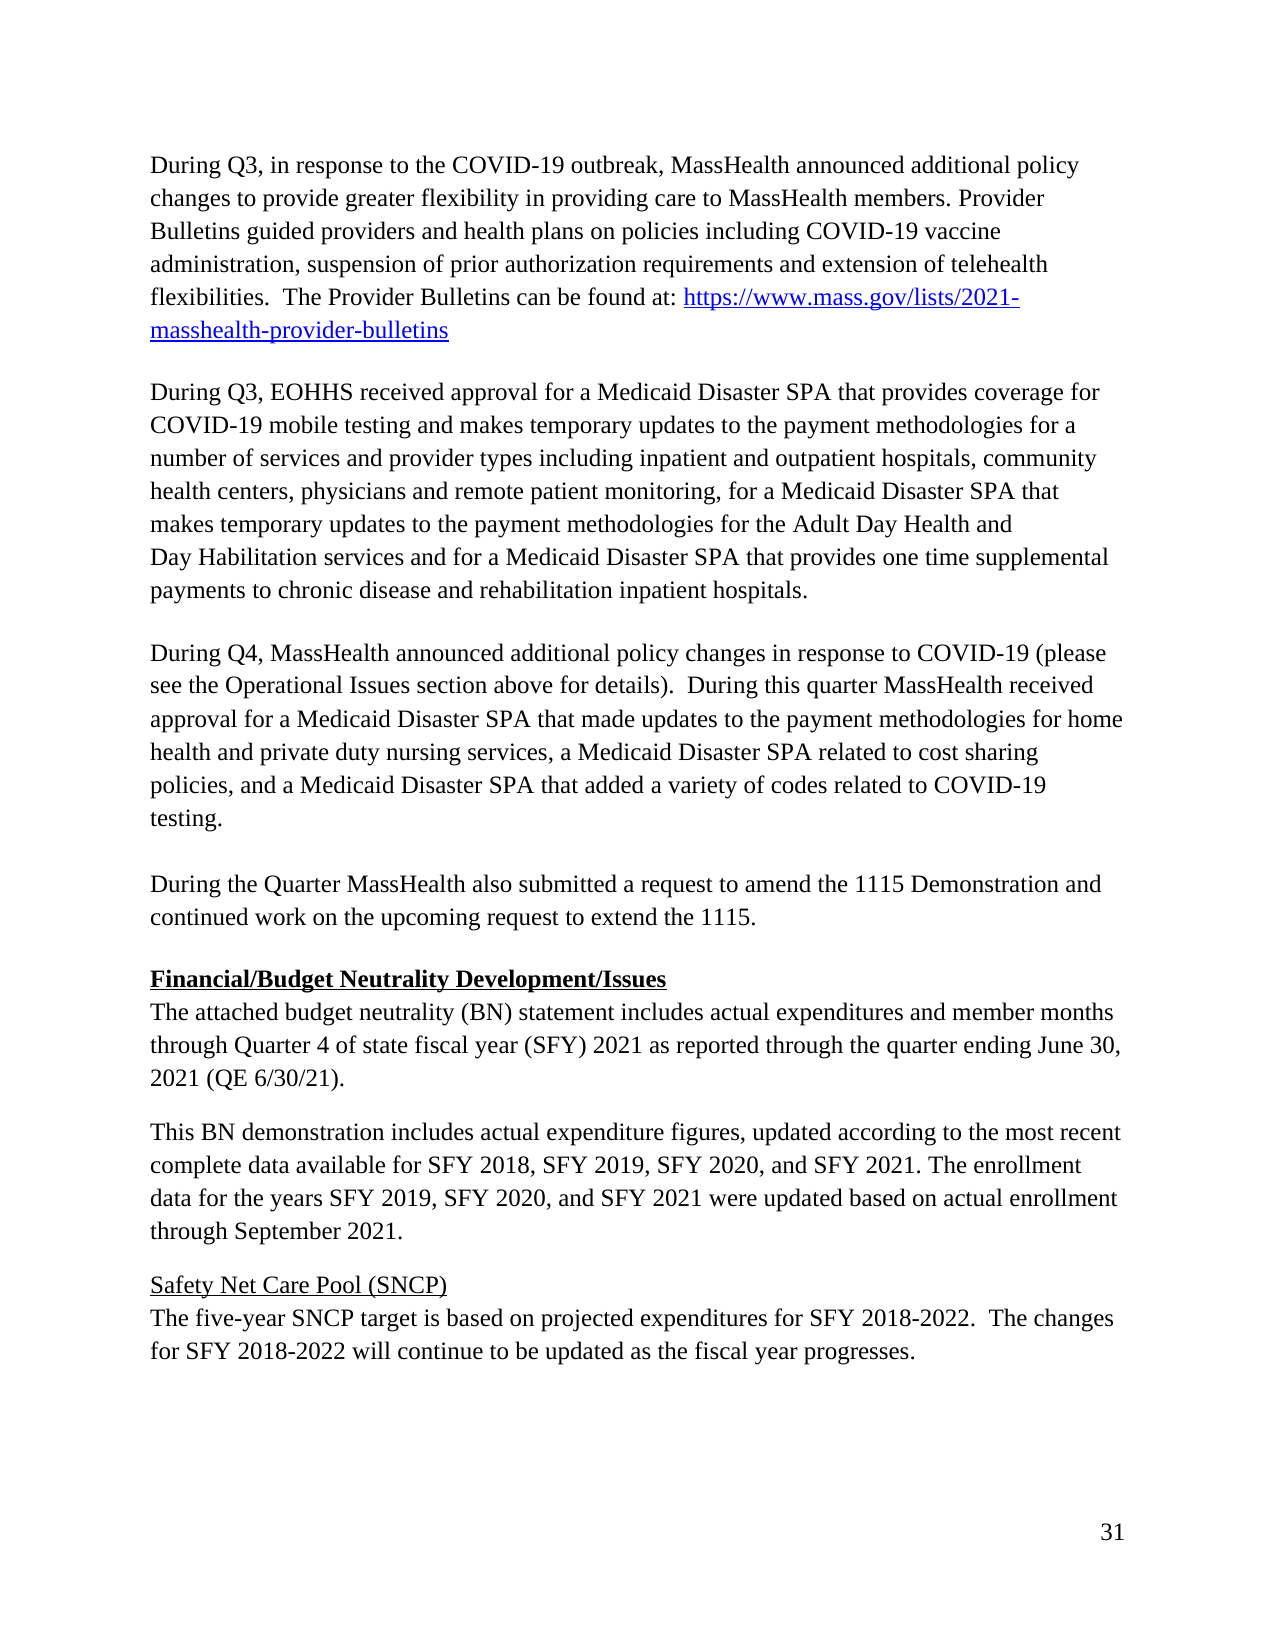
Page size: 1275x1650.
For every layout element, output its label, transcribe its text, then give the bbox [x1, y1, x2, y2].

text During Q3, EOHHS received approval for a Medicaid Disaster SPA that provides coverage for COVID-19 mobile testing and makes temporary updates to the payment methodologies for a number of services and provider types including inpatient and outpatient hospitals, community health centers, physicians and remote patient monitoring, for a Medicaid Disaster SPA that makes temporary updates to the payment methodologies for the Adult Day Health and Day Habilitation services and for a Medicaid Disaster SPA that provides one time supplemental payments to chronic disease and rehabilitation inpatient hospitals. [150, 377, 1125, 604]
subtitle Financial/Budget Neutrality Development/Issues [150, 964, 1125, 993]
subtitle Safety Net Care Pool (SNCP) [150, 1270, 1125, 1298]
text During Q3, in response to the COVID-19 outbreak, MassHealth announced additional policy changes to provide greater flexibility in providing care to MassHealth members. Provider Bulletins guided providers and health plans on policies including COVID-19 vaccine administration, suspension of prior authorization requirements and extension of telehealth flexibilities. The Provider Bulletins can be found at: https://www.mass.gov/lists/2021-masshealth-provider-bulletins [150, 150, 1125, 344]
text The five-year SNCP target is based on projected expenditures for SFY 2018-2022. The changes for SFY 2018-2022 will continue to be updated as the fiscal year progresses. [150, 1303, 1125, 1364]
text The attached budget neutrality (BN) statement includes actual expenditures and member months through Quarter 4 of state fiscal year (SFY) 2021 as reported through the quarter ending June 30, 2021 (QE 6/30/21). [150, 997, 1125, 1092]
text This BN demonstration includes actual expenditure figures, updated according to the most recent complete data available for SFY 2018, SFY 2019, SFY 2020, and SFY 2021. The enrollment data for the years SFY 2019, SFY 2020, and SFY 2021 were updated based on actual enrollment through September 2021. [150, 1117, 1125, 1245]
text During Q4, MassHealth announced additional policy changes in response to COVID-19 (please see the Operational Issues section above for details). During this quarter MassHealth received approval for a Medicaid Disaster SPA that made updates to the payment methodologies for home health and private duty nursing services, a Medicaid Disaster SPA related to cost sharing policies, and a Medicaid Disaster SPA that added a variety of codes related to COVID-19 testing. During the Quarter MassHealth also submitted a request to amend the 1115 Demonstration and continued work on the upcoming request to extend the 1115. [150, 638, 1125, 931]
